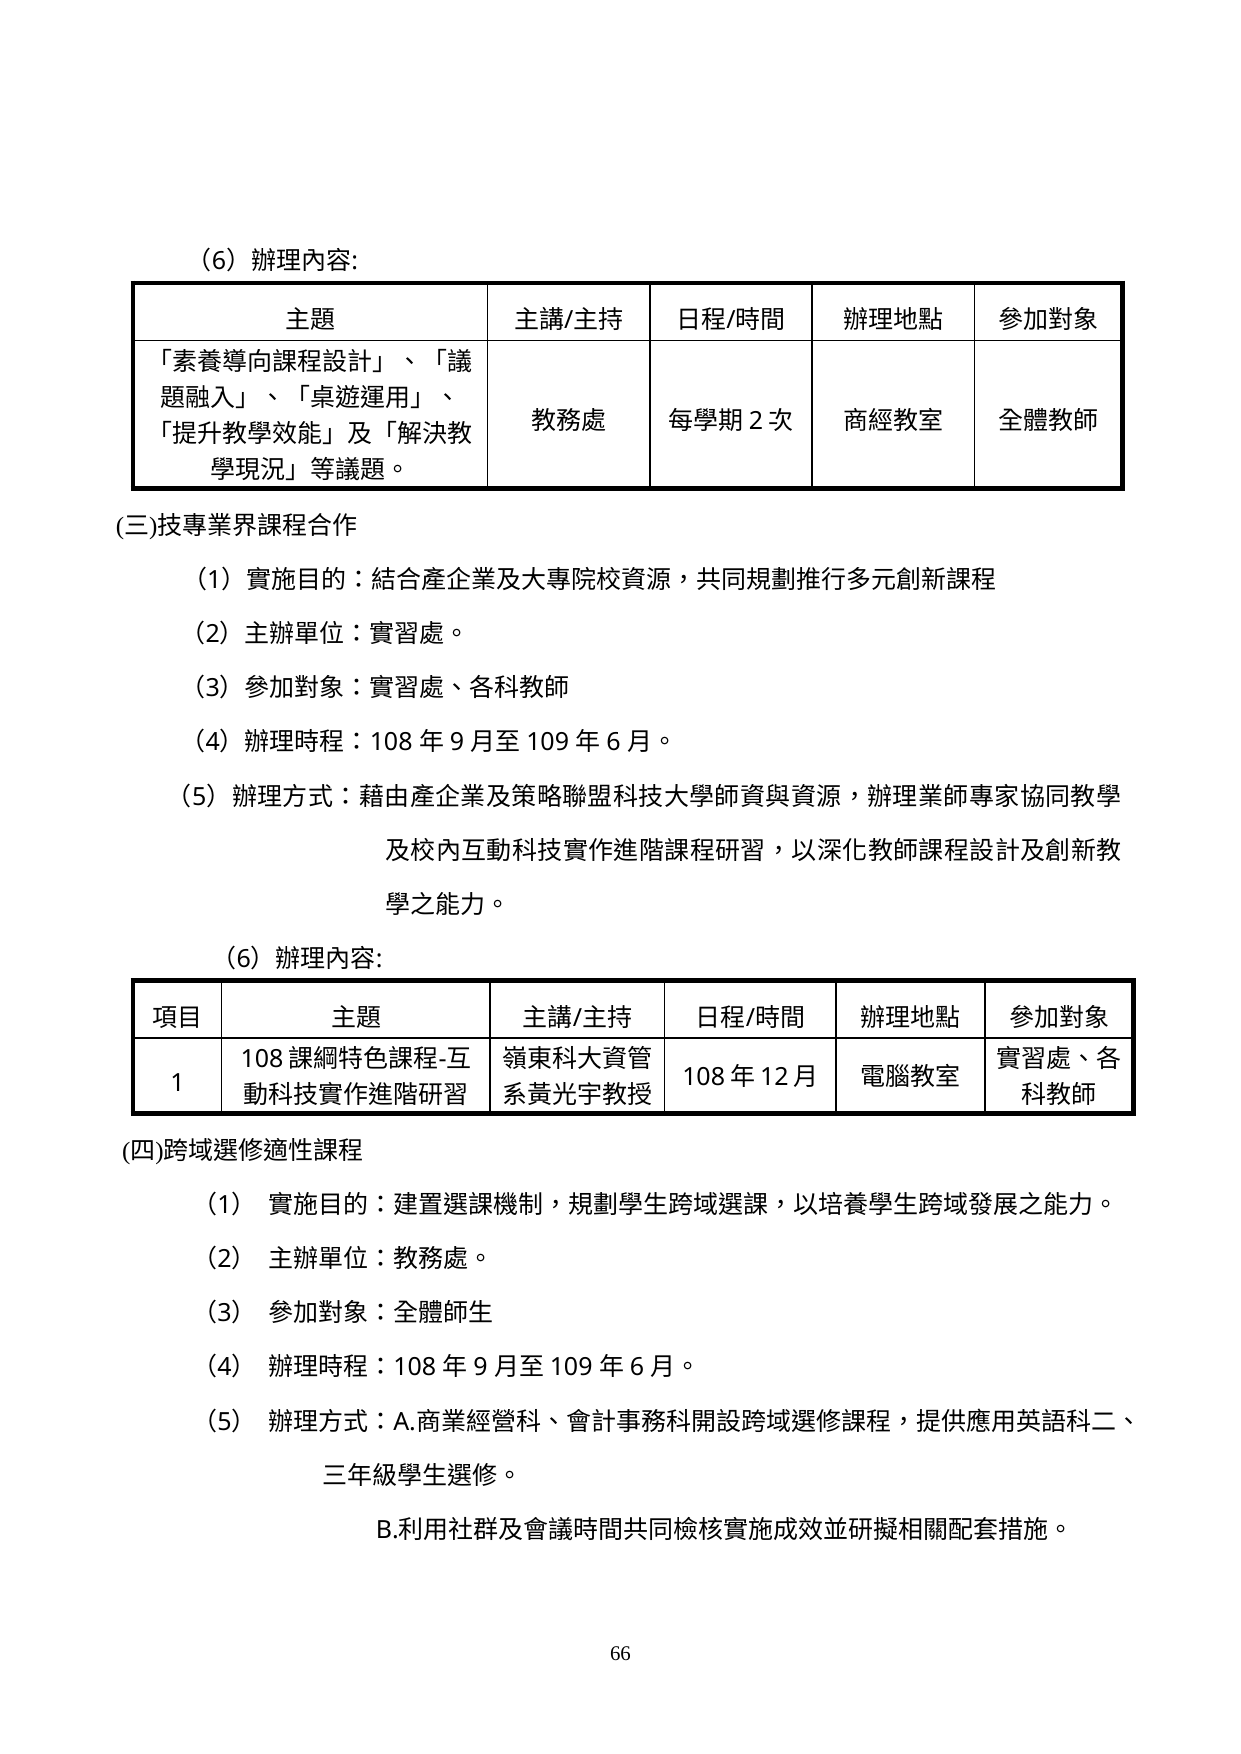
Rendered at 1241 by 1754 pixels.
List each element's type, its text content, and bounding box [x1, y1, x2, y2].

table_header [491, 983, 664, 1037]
list 主辦單位：教務處。 [192, 1224, 1122, 1278]
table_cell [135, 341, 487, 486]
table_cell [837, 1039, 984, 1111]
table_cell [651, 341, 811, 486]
text B.利用社群及會議時間共同檢核實施成效並研擬相關配套措施。 [369, 1495, 1122, 1549]
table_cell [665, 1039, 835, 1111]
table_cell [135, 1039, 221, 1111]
list 辦理方式：A.商業經營科、會計事務科開設跨域選修課程，提供應用英語科二、 三年級學生選修。 [192, 1387, 1122, 1495]
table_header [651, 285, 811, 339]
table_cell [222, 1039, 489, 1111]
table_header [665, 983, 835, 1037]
text （6）辦理內容: [187, 226, 1122, 281]
text （5）辦理方式：藉由產企業及策略聯盟科技大學師資與資源，辦理業師專家協同教學及校內互動科技實作進階課程研習，以深化教師課程設計及創新教學之能力。 [124, 762, 1122, 924]
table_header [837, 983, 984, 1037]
text （4）辦理時程：108 年 9 月至 109 年 6 月。 [118, 707, 1122, 762]
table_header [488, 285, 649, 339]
list 實施目的：建置選課機制，規劃學生跨域選課，以培養學生跨域發展之能力。 [192, 1170, 1122, 1224]
text (三)技專業界課程合作 [103, 491, 1122, 545]
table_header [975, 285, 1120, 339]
text （3）參加對象：實習處、各科教師 [118, 653, 1122, 707]
text (四)跨域選修適性課程 [103, 1116, 1122, 1170]
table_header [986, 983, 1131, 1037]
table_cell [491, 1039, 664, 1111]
text （6）辦理內容: [205, 924, 1122, 978]
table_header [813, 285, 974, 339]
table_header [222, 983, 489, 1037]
text （2）主辦單位：實習處。 [118, 599, 1122, 653]
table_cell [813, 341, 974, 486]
list 參加對象：全體師生 [192, 1278, 1122, 1332]
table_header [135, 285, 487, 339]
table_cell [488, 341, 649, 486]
text （1）實施目的：結合產企業及大專院校資源，共同規劃推行多元創新課程 [118, 545, 1122, 599]
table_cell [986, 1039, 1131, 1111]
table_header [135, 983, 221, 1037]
list 辦理時程：108 年 9 月至 109 年 6 月。 [192, 1332, 1122, 1387]
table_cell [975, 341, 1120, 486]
